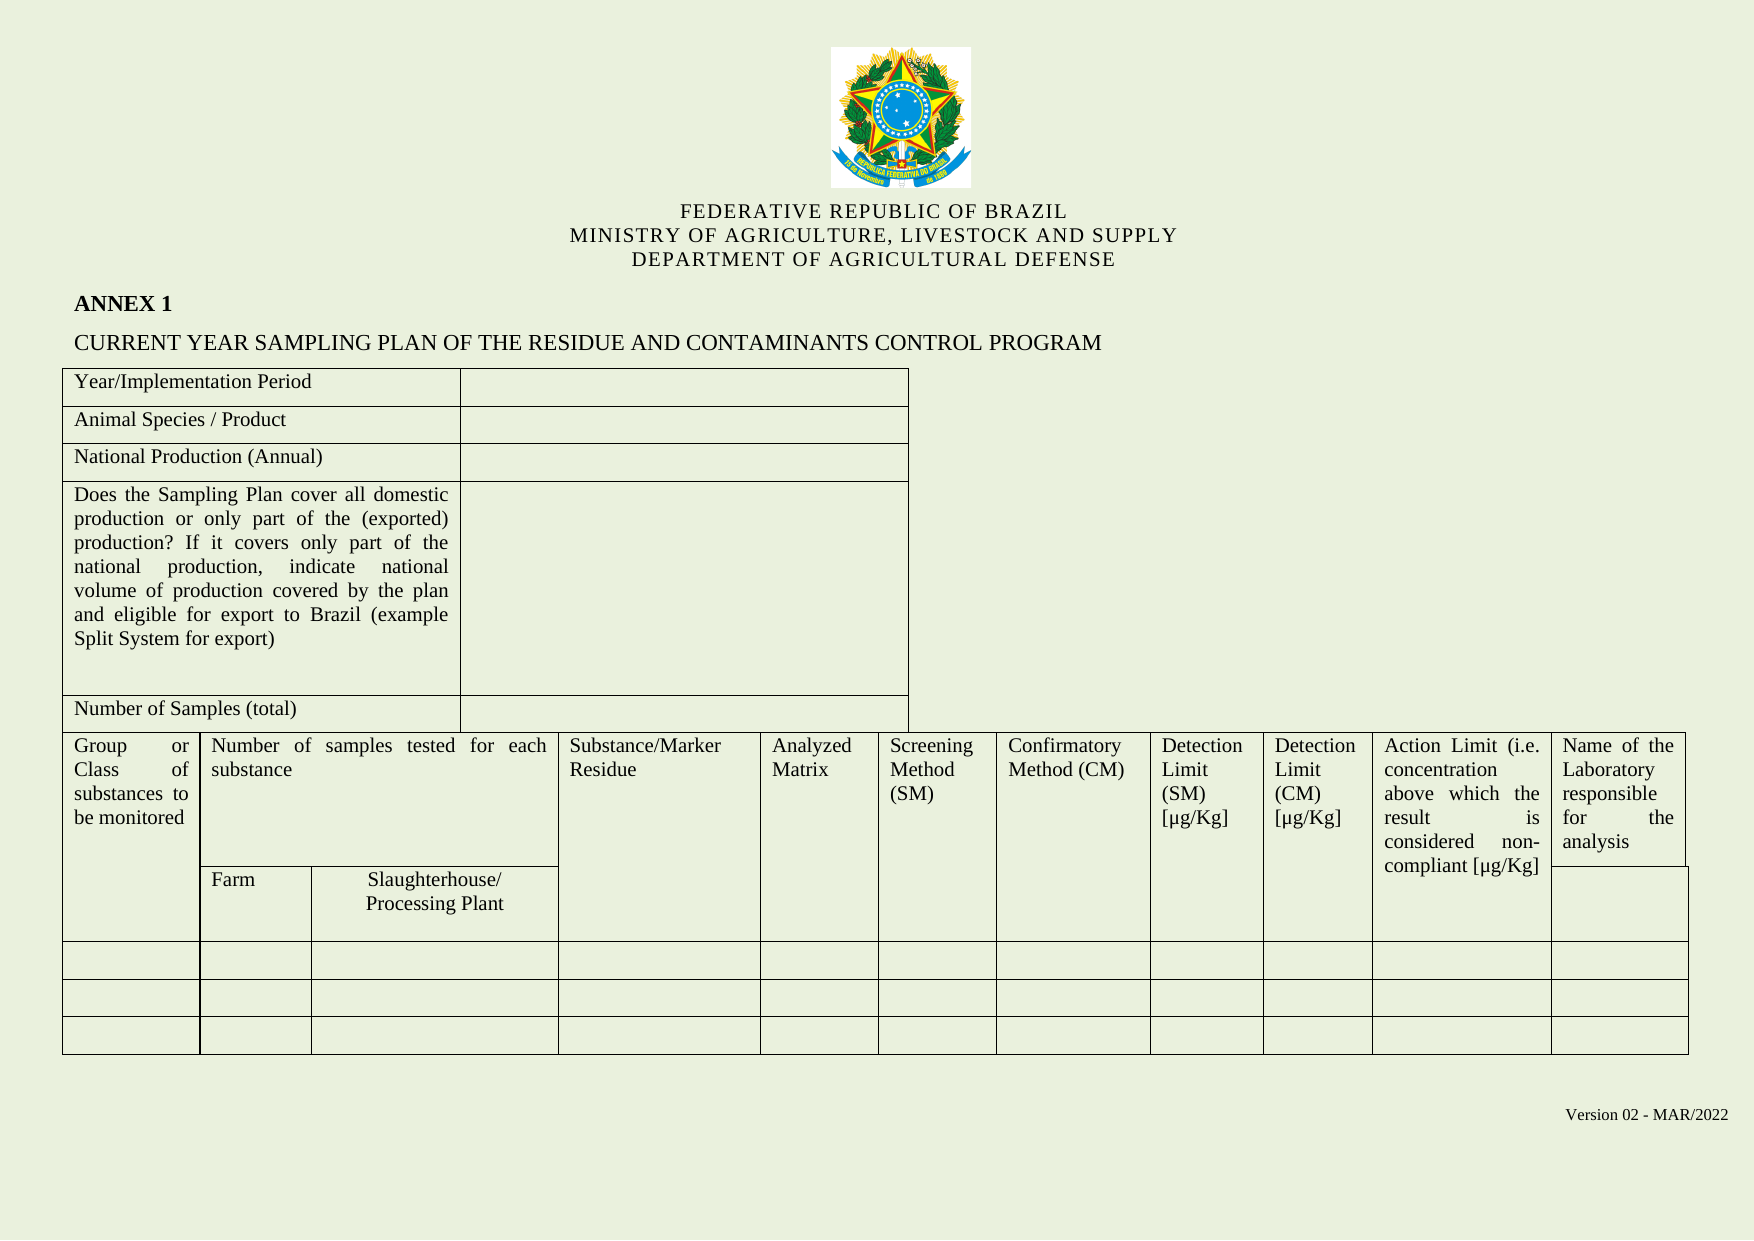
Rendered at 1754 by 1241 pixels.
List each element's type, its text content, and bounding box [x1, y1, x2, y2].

table_cell [997, 980, 1150, 1016]
table_cell Slaughterhouse/Processing Plant [312, 867, 558, 941]
table_cell Animal Species / Product [63, 407, 460, 443]
table_cell [1151, 942, 1263, 978]
table_cell [461, 407, 908, 443]
table_cell [312, 1017, 558, 1054]
table_cell [761, 980, 878, 1016]
table_cell [201, 942, 311, 978]
table_cell Does the Sampling Plan cover all domestic production or only part of the (exported) production? If it covers only part of the national production, indicate national volume of production covered by the plan and eligible for export to Brazil (example Split System for export) [63, 482, 460, 694]
table_cell [559, 1017, 760, 1054]
picture [889, 179, 915, 188]
table_cell [63, 942, 199, 978]
table_cell [312, 942, 558, 978]
table_cell [1552, 942, 1688, 978]
picture [930, 160, 944, 170]
table_cell Screening Method (SM) [879, 733, 996, 941]
table_cell [1264, 980, 1372, 1016]
picture [936, 171, 946, 178]
table_cell Action Limit (i.e. concentration above which the result is considered non-compliant [μg/Kg] [1373, 733, 1551, 941]
table_cell [1373, 980, 1551, 1016]
table_cell Detection Limit (SM) [μg/Kg] [1151, 733, 1263, 941]
table_cell [1552, 1017, 1688, 1054]
table_cell [1373, 1017, 1551, 1054]
table_cell [1552, 867, 1688, 941]
table_cell Farm [201, 867, 311, 941]
table_cell [997, 1017, 1150, 1054]
table_cell [201, 980, 311, 1016]
table_cell [997, 942, 1150, 978]
table_cell [559, 942, 760, 978]
table_cell [879, 942, 996, 978]
table_cell [1552, 980, 1688, 1016]
picture [858, 159, 875, 171]
table_cell [1373, 942, 1551, 978]
table_cell Number of Samples (total) [63, 696, 460, 732]
table_cell [1151, 1017, 1263, 1054]
table_cell [63, 980, 199, 1016]
table_cell [1264, 1017, 1372, 1054]
text CURRENT YEAR SAMPLING PLAN OF THE RESIDUE AND CONTAMINANTS CONTROL PROGRAM [74, 329, 1728, 355]
table_cell Detection Limit (CM) [μg/Kg] [1264, 733, 1372, 941]
table_cell Number of samples tested for each substance [201, 733, 558, 866]
table_cell [461, 444, 908, 481]
table_cell [461, 696, 908, 732]
table_header [461, 369, 908, 406]
table_header Year/Implementation Period [63, 369, 460, 406]
table_cell [879, 1017, 996, 1054]
table_cell [63, 1017, 199, 1054]
table_cell [761, 942, 878, 978]
table_cell Group or Class of substances to be monitored [63, 733, 199, 941]
table_cell [761, 1017, 878, 1054]
picture [858, 171, 883, 183]
table_cell [1264, 942, 1372, 978]
table_cell [201, 1017, 311, 1054]
table_cell Analyzed Matrix [761, 733, 878, 941]
table_cell [312, 980, 558, 1016]
picture [831, 47, 972, 188]
table_cell Name of the Laboratory responsible for the analysis [1552, 733, 1685, 866]
table_cell Substance/Marker Residue [559, 733, 760, 941]
text ANNEX 1 [74, 290, 1728, 317]
table_cell [879, 980, 996, 1016]
table_cell National Production (Annual) [63, 444, 460, 481]
table_cell [1151, 980, 1263, 1016]
table_cell Confirmatory Method (CM) [997, 733, 1150, 941]
table_cell [461, 482, 908, 694]
table_cell [559, 980, 760, 1016]
